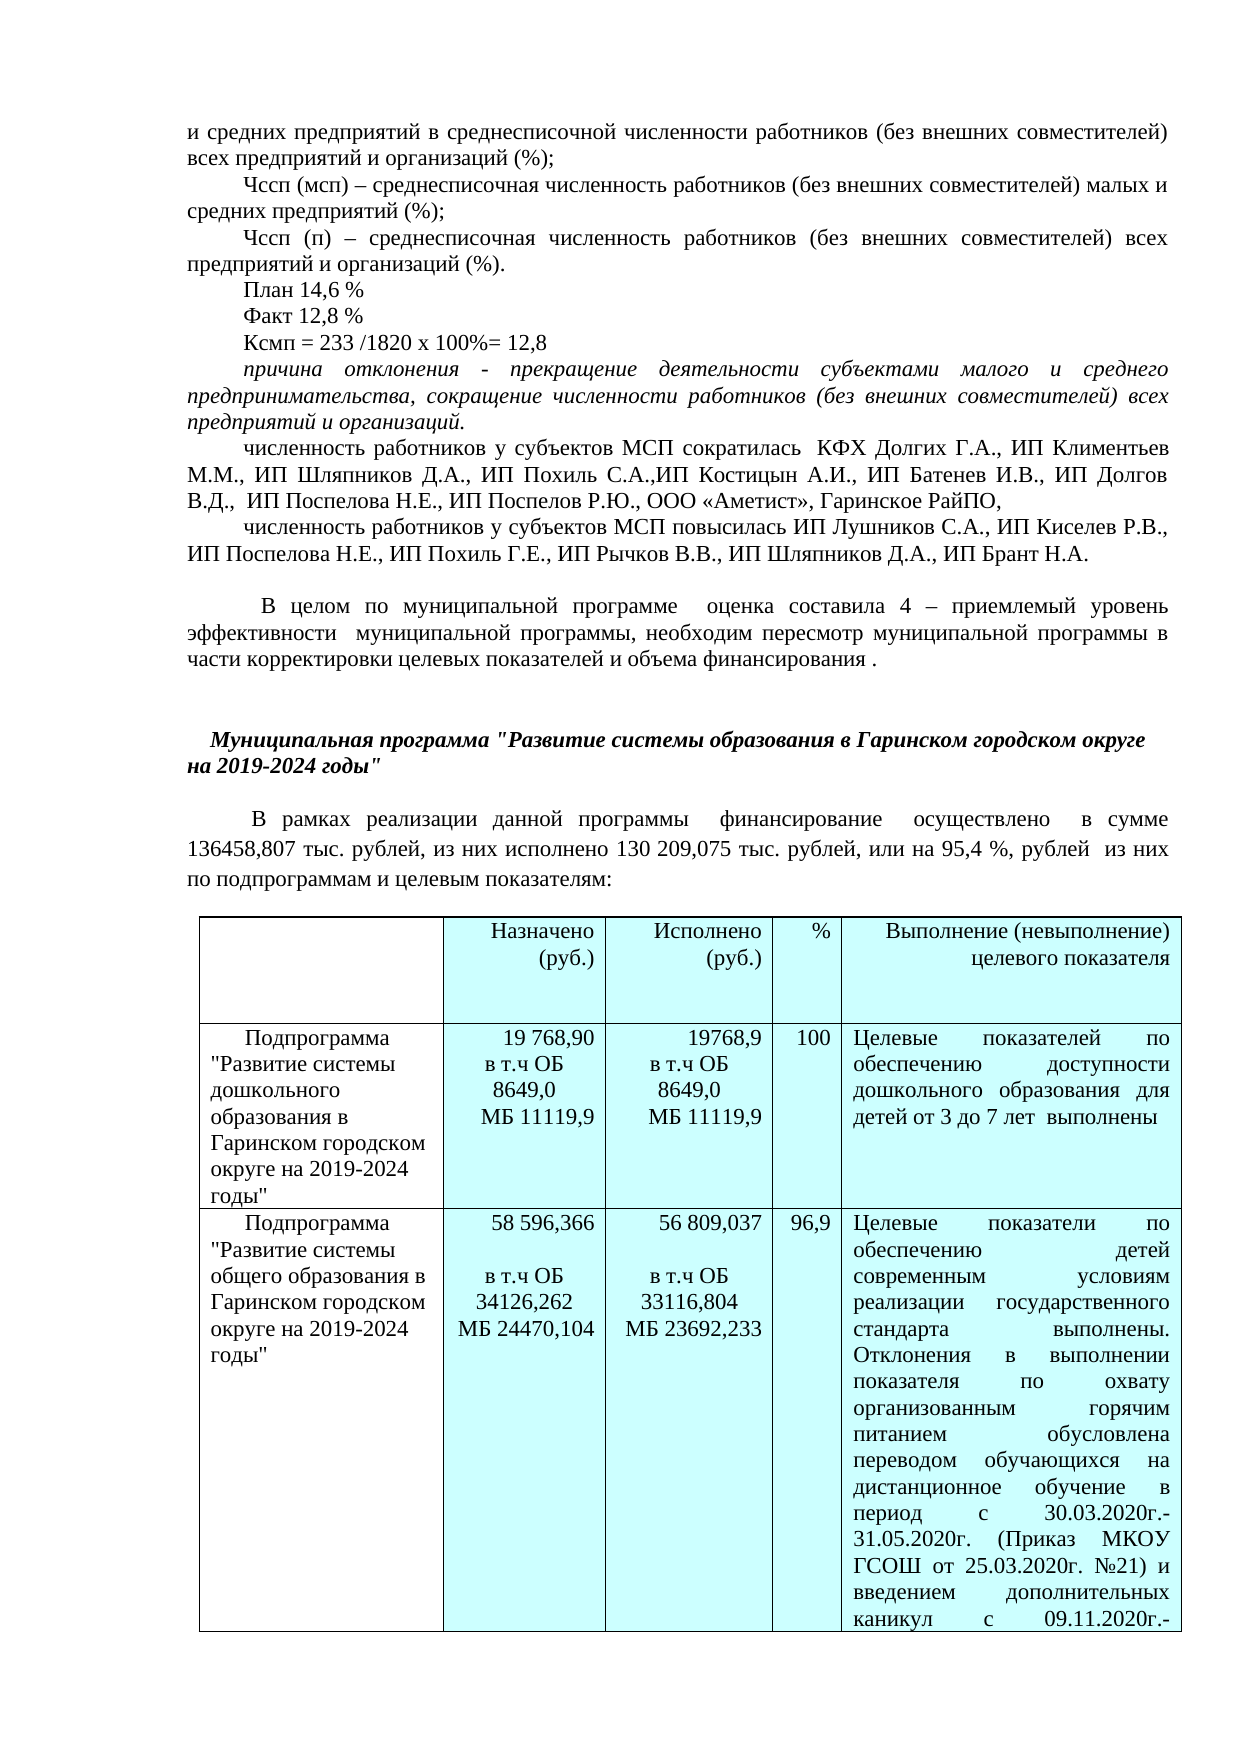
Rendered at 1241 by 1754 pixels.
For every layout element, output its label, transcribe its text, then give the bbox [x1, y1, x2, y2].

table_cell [176, 118, 1181, 726]
